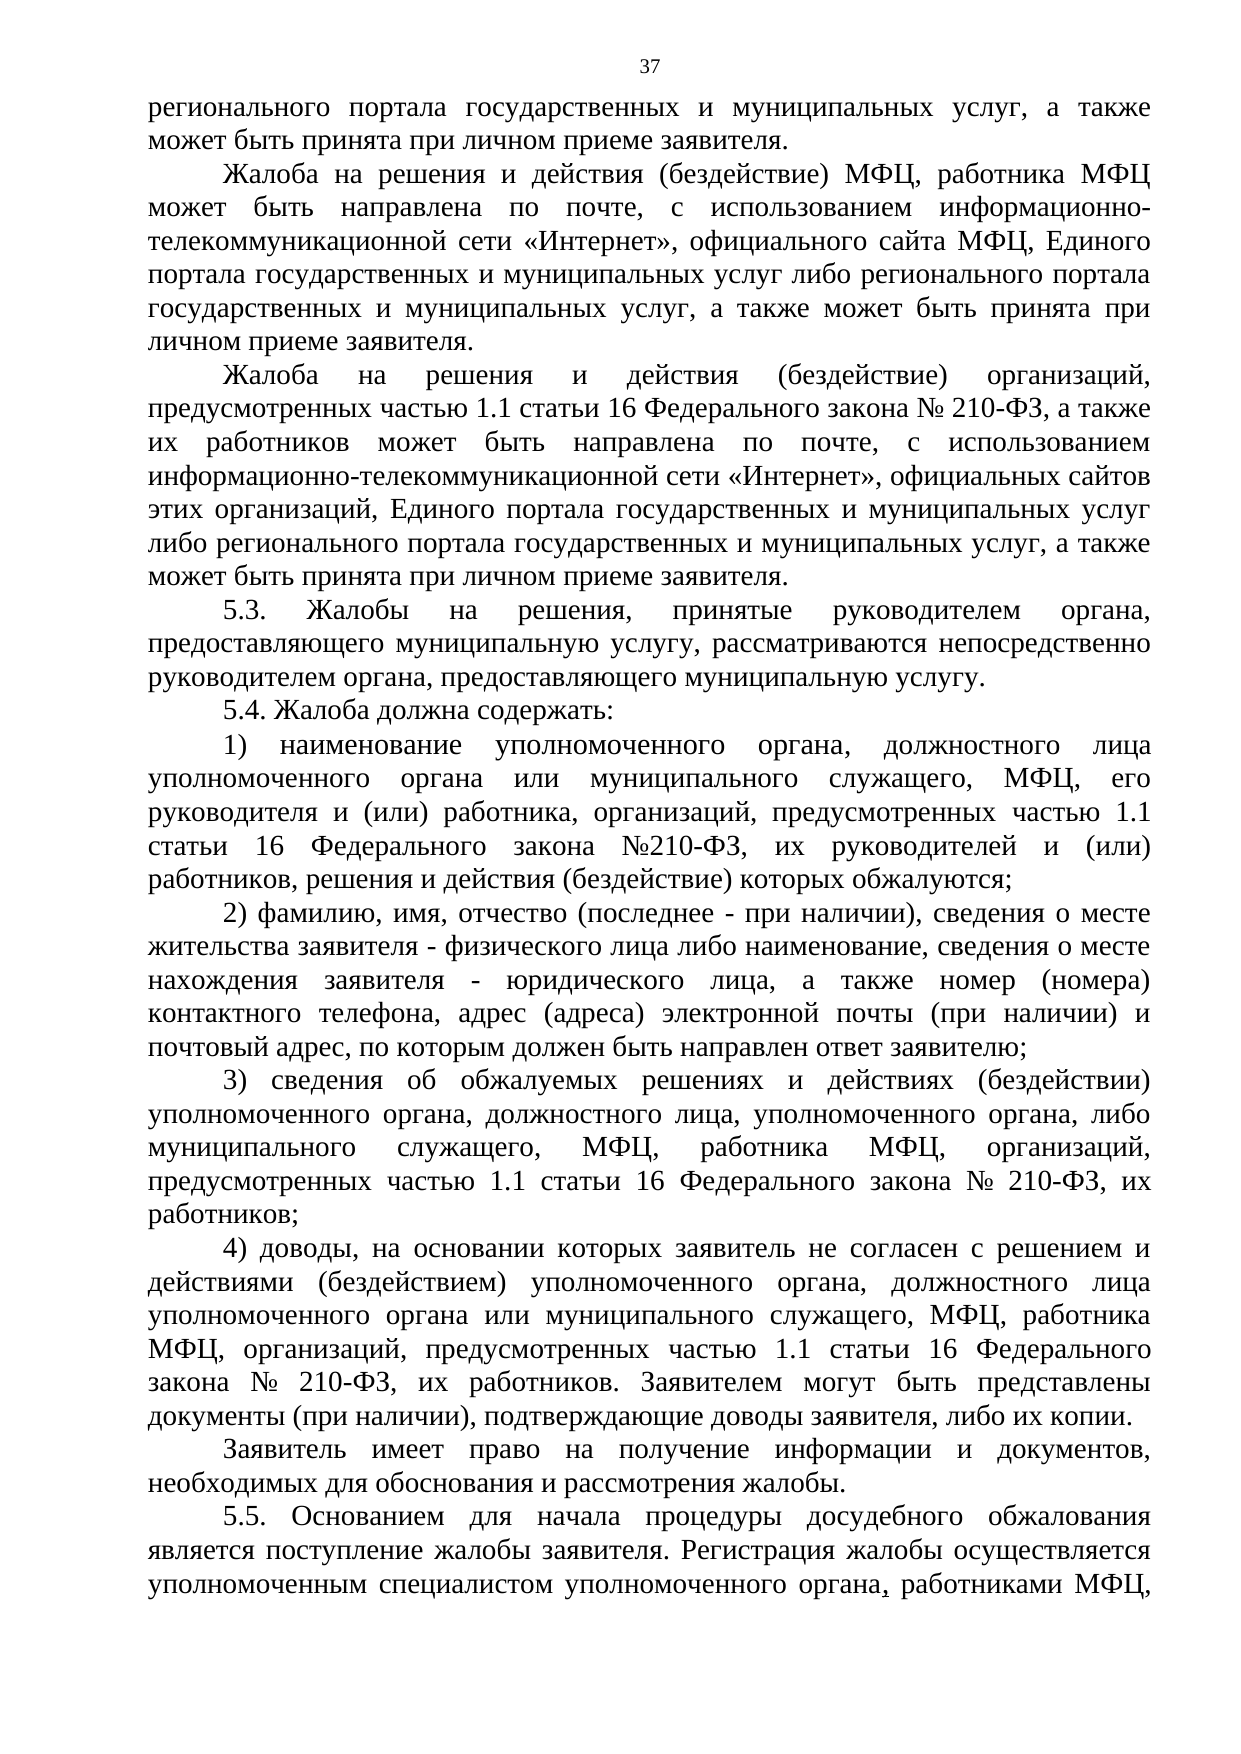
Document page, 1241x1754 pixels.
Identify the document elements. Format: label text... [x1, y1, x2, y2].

text 5.4. Жалоба должна содержать: [148, 692, 1152, 726]
text 1) наименование уполномоченного органа, должностного лица уполномоченного органа или муниципального служащего, МФЦ, его руководителя и (или) работника, организаций, предусмотренных частью 1.1 статьи 16 Федерального закона №210-ФЗ, их руководителей и (или) работников, решения и действия (бездействие) которых обжалуются; [148, 726, 1152, 895]
text 3) сведения об обжалуемых решениях и действиях (бездействии) уполномоченного органа, должностного лица, уполномоченного органа, либо муниципального служащего, МФЦ, работника МФЦ, организаций, предусмотренных частью 1.1 статьи 16 Федерального закона № 210-ФЗ, их работников; [148, 1062, 1152, 1230]
text Жалоба на решения и действия (бездействие) МФЦ, работника МФЦ может быть направлена по почте, с использованием информационно-телекоммуникационной сети «Интернет», официального сайта МФЦ, Единого портала государственных и муниципальных услуг либо регионального портала государственных и муниципальных услуг, а также может быть принята при личном приеме заявителя. [148, 156, 1152, 357]
text 2) фамилию, имя, отчество (последнее - при наличии), сведения о месте жительства заявителя - физического лица либо наименование, сведения о месте нахождения заявителя - юридического лица, а также номер (номера) контактного телефона, адрес (адреса) электронной почты (при наличии) и почтовый адрес, по которым должен быть направлен ответ заявителю; [148, 895, 1152, 1062]
text 5.3. Жалобы на решения, принятые руководителем органа, предоставляющего муниципальную услугу, рассматриваются непосредственно руководителем органа, предоставляющего муниципальную услугу. [148, 592, 1152, 692]
text 4) доводы, на основании которых заявитель не согласен с решением и действиями (бездействием) уполномоченного органа, должностного лица уполномоченного органа или муниципального служащего, МФЦ, работника МФЦ, организаций, предусмотренных частью 1.1 статьи 16 Федерального закона № 210-ФЗ, их работников. Заявителем могут быть представлены документы (при наличии), подтверждающие доводы заявителя, либо их копии. [148, 1230, 1152, 1431]
text Заявитель имеет право на получение информации и документов, необходимых для обоснования и рассмотрения жалобы. [148, 1431, 1152, 1498]
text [148, 1498, 1152, 1600]
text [148, 89, 1152, 156]
text Жалоба на решения и действия (бездействие) организаций, предусмотренных частью 1.1 статьи 16 Федерального закона № 210-ФЗ, а также их работников может быть направлена по почте, с использованием информационно-телекоммуникационной сети «Интернет», официальных сайтов этих организаций, Единого портала государственных и муниципальных услуг либо регионального портала государственных и муниципальных услуг, а также может быть принята при личном приеме заявителя. [148, 357, 1152, 592]
